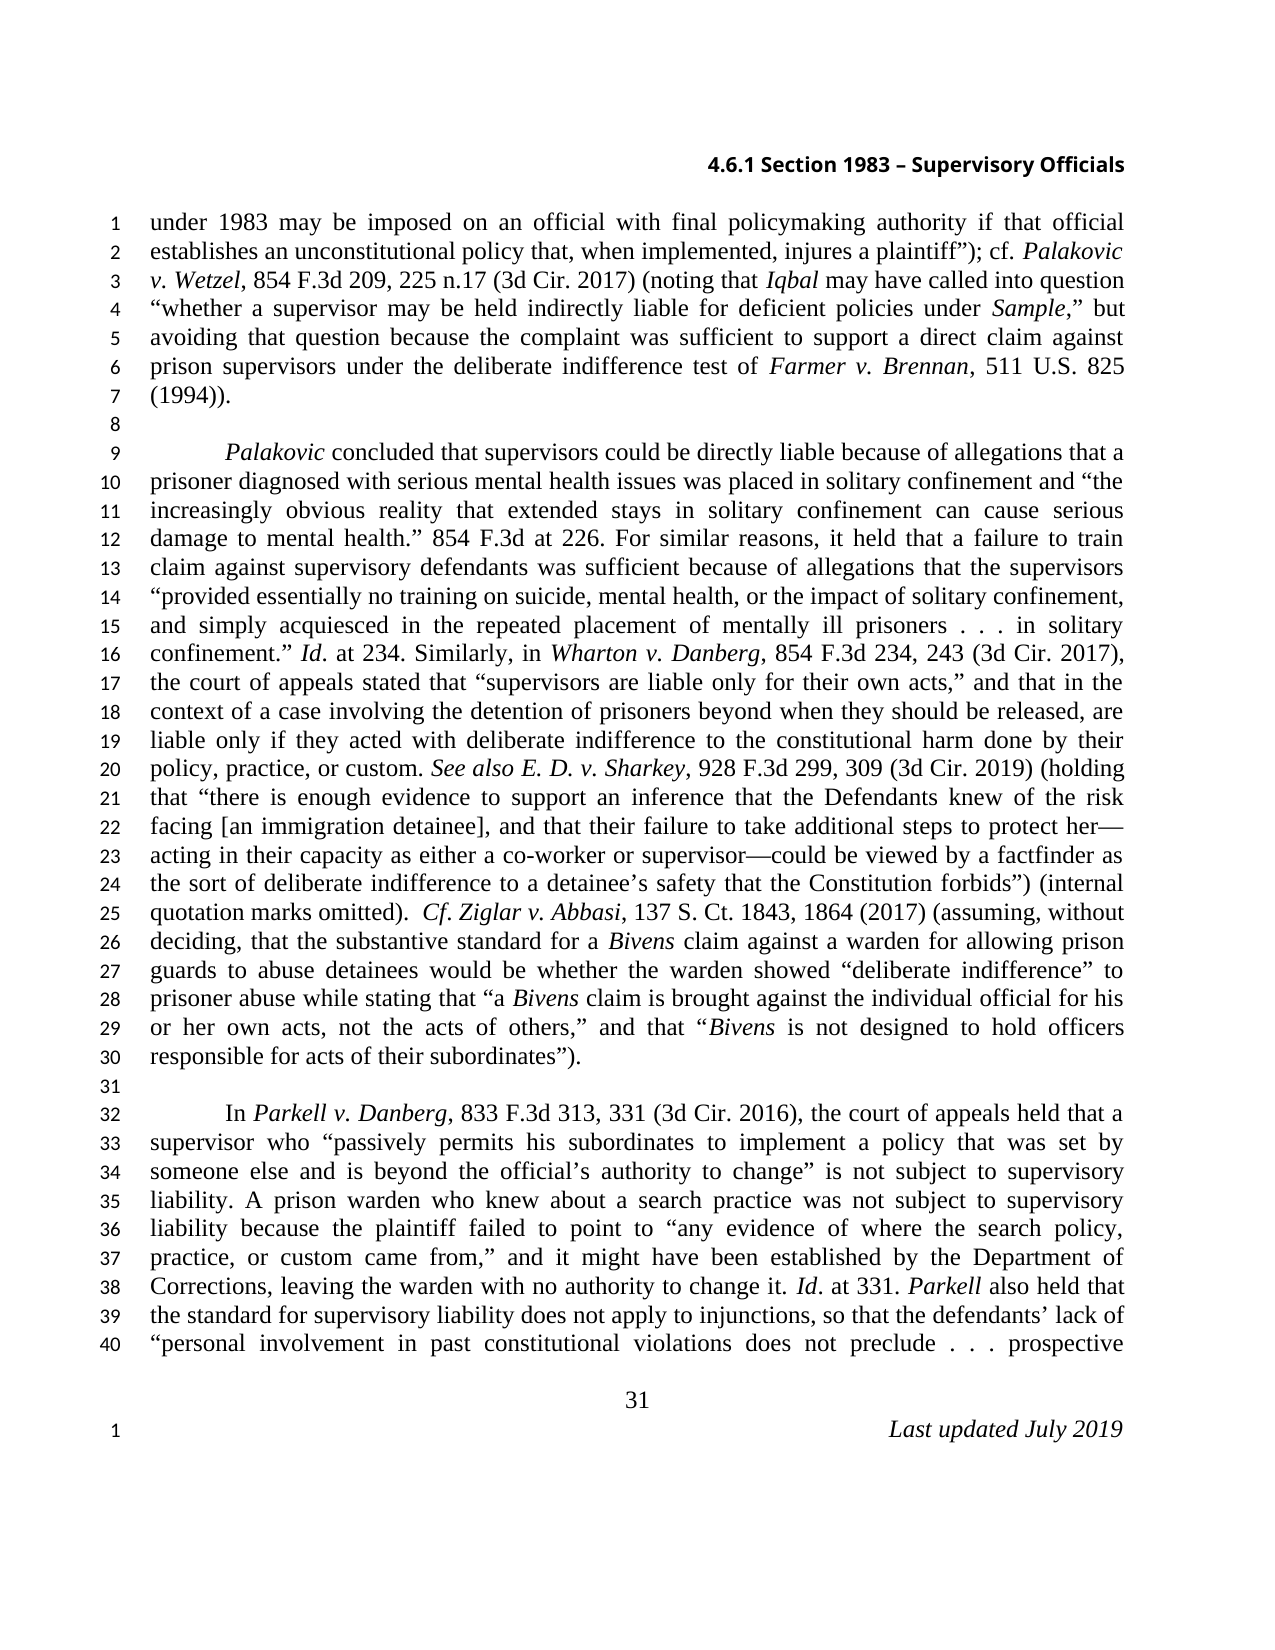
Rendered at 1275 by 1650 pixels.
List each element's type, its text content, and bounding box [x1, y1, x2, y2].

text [150, 1098, 1125, 1357]
text Palakovic concluded that supervisors could be directly liable because of allegations that a prisoner diagnosed with serious mental health issues was placed in solitary confinement and “the increasingly obvious reality that extended stays in solitary confinement can cause serious damage to mental health.” 854 F.3d at 226. For similar reasons, it held that a failure to train claim against supervisory defendants was sufficient because of allegations that the supervisors “provided essentially no training on suicide, mental health, or the impact of solitary confinement, and simply acquiesced in the repeated placement of mentally ill prisoners . . . in solitary confinement.” Id. at 234. Similarly, in Wharton v. Danberg, 854 F.3d 234, 243 (3d Cir. 2017), the court of appeals stated that “supervisors are liable only for their own acts,” and that in the context of a case involving the detention of prisoners beyond when they should be released, are liable only if they acted with deliberate indifference to the constitutional harm done by their policy, practice, or custom. See also E. D. v. Sharkey, 928 F.3d 299, 309 (3d Cir. 2019) (holding that “there is enough evidence to support an inference that the Defendants knew of the risk facing [an immigration detainee], and that their failure to take additional steps to protect her—acting in their capacity as either a co-worker or supervisor—could be viewed by a factfinder as the sort of deliberate indifference to a detainee’s safety that the Constitution forbids”) (internal quotation marks omitted). Cf. Ziglar v. Abbasi, 137 S. Ct. 1843, 1864 (2017) (assuming, without deciding, that the substantive standard for a Bivens claim against a warden for allowing prison guards to abuse detainees would be whether the warden showed “deliberate indifference” to prisoner abuse while stating that “a Bivens claim is brought against the individual official for his or her own acts, not the acts of others,” and that “Bivens is not designed to hold officers responsible for acts of their subordinates”). [150, 437, 1125, 1070]
text The court of appeals has begun to settle some of these issues. In Barkes v. First Correctional Medical, 766 F.3d 307 (3d Cir. 2014), rev’d on other grounds, 135 S. Ct. 2042 (2015), it applied Iqbal to a section 1983 action. In addition, it held, as suggested above, that, “under Iqbal, the level of intent necessary to establish supervisory liability will vary with the underlying constitutional tort alleged.” Id. at 319. The underlying constitutional tort in Barkes was “the denial of adequate medical care in violation of the Eighth Amendment’s prohibition on cruel and unusual punishment, and the accompanying mental state is subjective deliberate indifference.” Id. It therefore held that the standard previously announced in Sample v. Diecks, 885 F.2d 1099, 1117-18 (3d Cir. 1989), for imposing supervisory liability based on an Eighth Amendment violation is consistent with Iqbal. It left for another day the question whether and under what circumstances a claim for supervisory liability derived from a violation of a different constitutional provision remains valid. See also Chavarriaga v. New Jersey Dept. of Corr., 806 F.3d 210 (3d Cir. 2015) (applying Sample to Eighth Amendment claims and stating that “liability under 1983 may be imposed on an official with final policymaking authority if that official establishes an unconstitutional policy that, when implemented, injures a plaintiff”); cf. Palakovic v. Wetzel, 854 F.3d 209, 225 n.17 (3d Cir. 2017) (noting that Iqbal may have called into question “whether a supervisor may be held indirectly liable for deficient policies under Sample,” but avoiding that question because the complaint was sufficient to support a direct claim against prison supervisors under the deliberate indifference test of Farmer v. Brennan, 511 U.S. 825 (1994)). [150, 207, 1125, 408]
